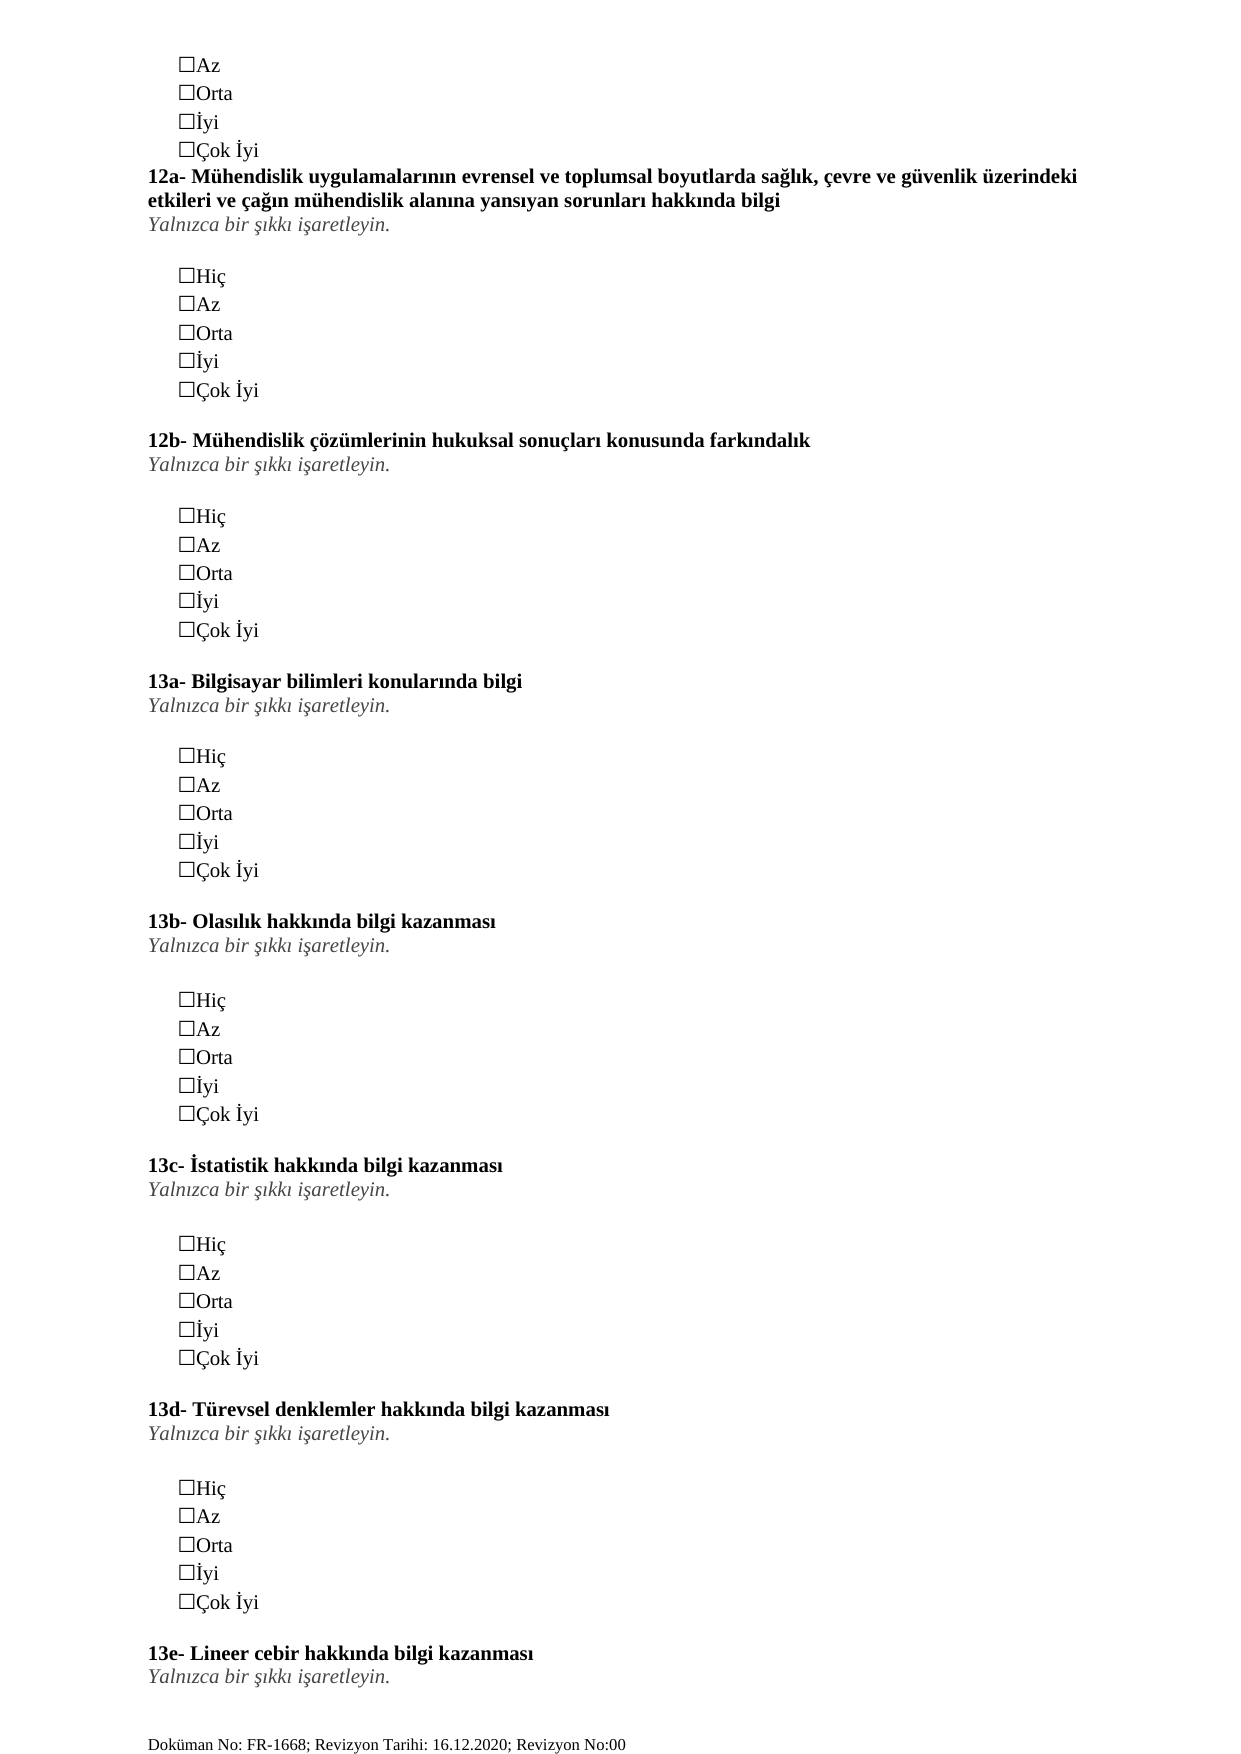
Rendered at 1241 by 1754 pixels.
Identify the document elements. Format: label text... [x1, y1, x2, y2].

text İyi [148, 827, 1093, 855]
text İyi [148, 107, 1093, 135]
text Hiç [148, 986, 1093, 1014]
text Hiç [148, 742, 1093, 770]
text Yalnızca bir şıkkı işaretleyin. [148, 452, 1093, 476]
text İyi [148, 587, 1093, 615]
text Yalnızca bir şıkkı işaretleyin. [148, 212, 1093, 236]
text 13c- İstatistik hakkında bilgi kazanması [148, 1153, 1093, 1177]
text Hiç [148, 261, 1093, 289]
text 12a- Mühendislik uygulamalarının evrensel ve toplumsal boyutlarda sağlık, çevre ve güvenlik üzerindeki etkileri ve çağın mühendislik alanına yansıyan sorunları hakkında bilgi [148, 164, 1093, 212]
text Çok İyi [148, 135, 1093, 164]
text 12b- Mühendislik çözümlerinin hukuksal sonuçları konusunda farkındalık [148, 428, 1093, 452]
text İyi [148, 1558, 1093, 1587]
text Yalnızca bir şıkkı işaretleyin. [148, 1177, 1093, 1201]
text Çok İyi [148, 1343, 1093, 1372]
text Yalnızca bir şıkkı işaretleyin. [148, 1421, 1093, 1445]
text Hiç [148, 1473, 1093, 1502]
text İyi [148, 1315, 1093, 1343]
text Hiç [148, 1229, 1093, 1258]
text Orta [148, 1530, 1093, 1558]
text İyi [148, 346, 1093, 375]
text 13a- Bilgisayar bilimleri konularında bilgi [148, 668, 1093, 693]
text Yalnızca bir şıkkı işaretleyin. [148, 693, 1093, 717]
text Orta [148, 558, 1093, 587]
text Çok İyi [148, 375, 1093, 403]
text İyi [148, 1071, 1093, 1099]
text Az [148, 1258, 1093, 1286]
text 13b- Olasılık hakkında bilgi kazanması [148, 909, 1093, 933]
text Orta [148, 78, 1093, 107]
text Orta [148, 1286, 1093, 1315]
text Çok İyi [148, 1099, 1093, 1128]
text Az [148, 1014, 1093, 1042]
text Çok İyi [148, 615, 1093, 643]
text Yalnızca bir şıkkı işaretleyin. [148, 933, 1093, 957]
text Az [148, 1502, 1093, 1530]
text Yalnızca bir şıkkı işaretleyin. [148, 1664, 1093, 1688]
text Çok İyi [148, 855, 1093, 884]
text Az [148, 770, 1093, 798]
text Az [148, 530, 1093, 558]
text Orta [148, 1042, 1093, 1071]
text Hiç [148, 501, 1093, 530]
text 13e- Lineer cebir hakkında bilgi kazanması [148, 1640, 1093, 1664]
text Çok İyi [148, 1587, 1093, 1615]
text Orta [148, 318, 1093, 346]
text Orta [148, 798, 1093, 827]
text 13d- Türevsel denklemler hakkında bilgi kazanması [148, 1397, 1093, 1421]
text Az [148, 289, 1093, 318]
text Az [148, 50, 1093, 78]
